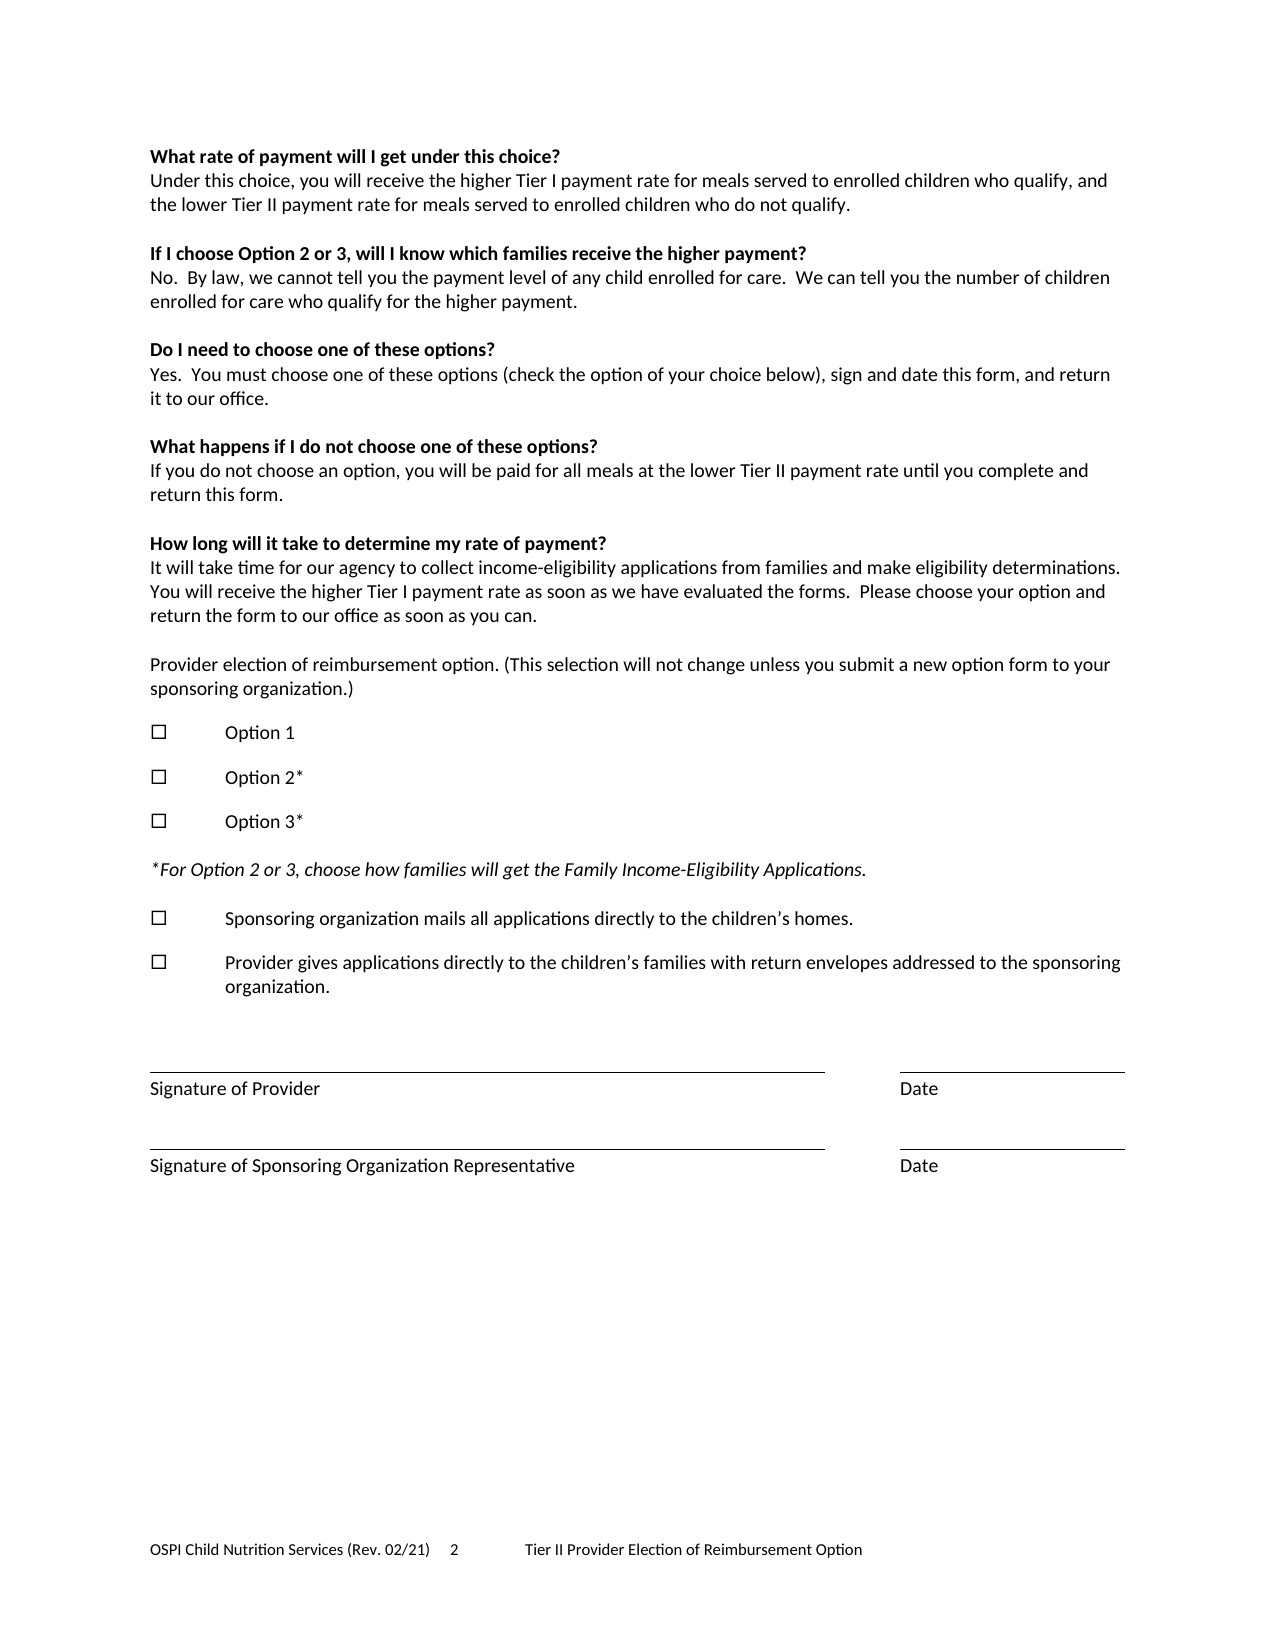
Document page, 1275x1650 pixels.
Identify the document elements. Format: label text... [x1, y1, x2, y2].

text What happens if I do not choose one of these options? [150, 434, 1125, 458]
text Signature of Provider Date [150, 1076, 1125, 1100]
text Provider gives applications directly to the children’s families with return envelopes addressed to the sponsoring organization. [150, 950, 1125, 999]
text How long will it take to determine my rate of payment? [150, 531, 1125, 555]
text It will take time for our agency to collect income-eligibility applications from families and make eligibility determinations. You will receive the higher Tier I payment rate as soon as we have evaluated the forms. Please choose your option and return the form to our office as soon as you can. [150, 555, 1125, 627]
text Sponsoring organization mails all applications directly to the children’s homes. [150, 906, 1125, 930]
text If I choose Option 2 or 3, will I know which families receive the higher payment? [150, 241, 1125, 265]
text *For Option 2 or 3, choose how families will get the Family Income-Eligibility Applications. [150, 858, 1125, 882]
text Yes. You must choose one of these options (check the option of your choice below), sign and date this form, and return it to our office. [150, 362, 1125, 410]
text Option 1 [150, 720, 1125, 744]
text Signature of Sponsoring Organization Representative Date [150, 1153, 1125, 1177]
text Do I need to choose one of these options? [150, 337, 1125, 362]
text What rate of payment will I get under this choice? [150, 144, 1125, 168]
text Provider election of reimbursement option. (This selection will not change unless you submit a new option form to your sponsoring organization.) [150, 652, 1125, 700]
text If you do not choose an option, you will be paid for all meals at the lower Tier II payment rate until you complete and return this form. [150, 458, 1125, 507]
text Option 2* [150, 765, 1125, 789]
text Option 3* [150, 809, 1125, 833]
